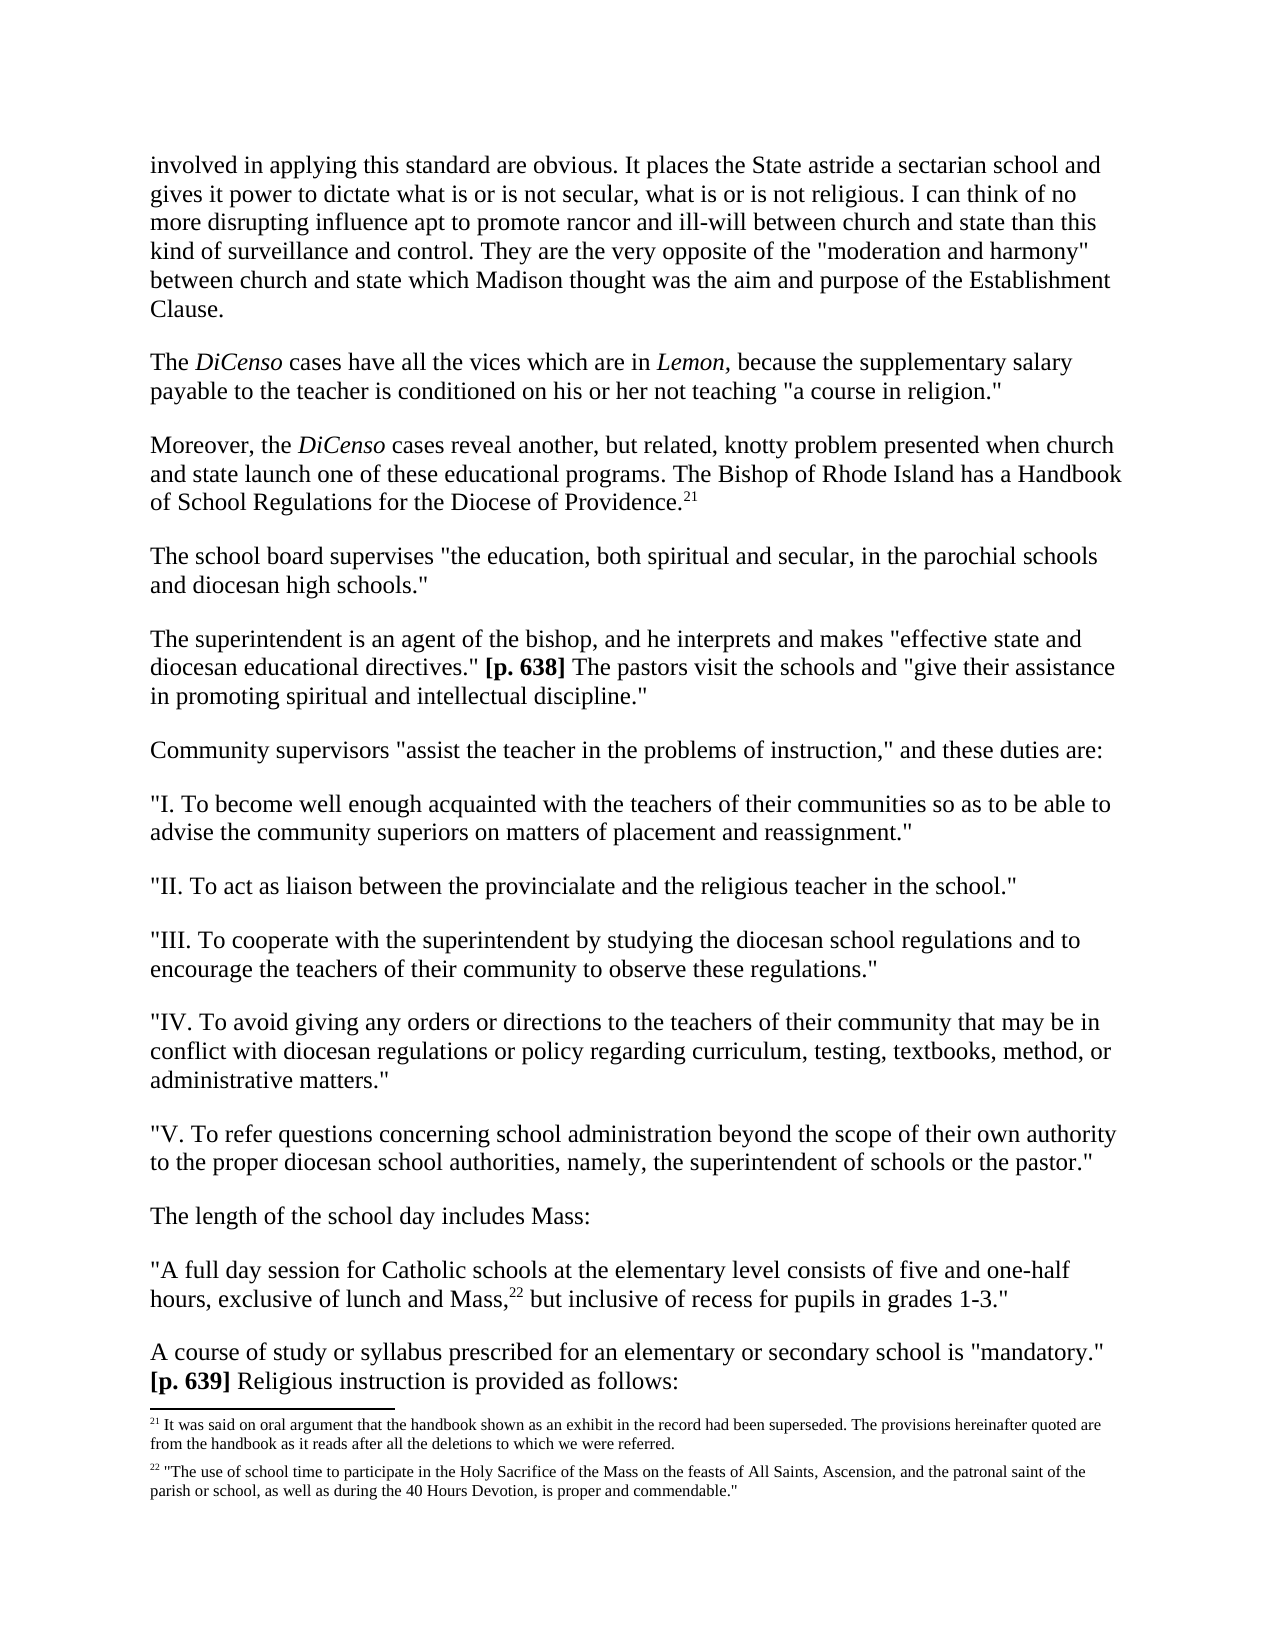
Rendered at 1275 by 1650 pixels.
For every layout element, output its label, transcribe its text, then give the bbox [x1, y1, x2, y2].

text "V. To refer questions concerning school administration beyond the scope of their own authority to the proper diocesan school authorities, namely, the superintendent of schools or the pastor." [150, 1119, 1125, 1176]
text Moreover, the DiCenso cases reveal another, but related, knotty problem presented when church and state launch one of these educational programs. The Bishop of Rhode Island has a Handbook of School Regulations for the Diocese of Providence. [150, 430, 1125, 516]
text Community supervisors "assist the teacher in the problems of instruction," and these duties are: [150, 735, 1125, 764]
text "IV. To avoid giving any orders or directions to the teachers of their community that may be in conflict with diocesan regulations or policy regarding curriculum, testing, textbooks, method, or administrative matters." [150, 1007, 1125, 1094]
text The length of the school day includes Mass: [150, 1201, 1125, 1230]
text The DiCenso cases have all the vices which are in Lemon, because the supplementary salary payable to the teacher is conditioned on his or her not teaching "a course in religion." [150, 347, 1125, 405]
text "II. To act as liaison between the provincialate and the religious teacher in the school." [150, 871, 1125, 900]
text A course of study or syllabus prescribed for an elementary or secondary school is "mandatory." [p. 639] Religious instruction is provided as follows: [150, 1337, 1125, 1395]
text "III. To cooperate with the superintendent by studying the diocesan school regulations and to encourage the teachers of their community to observe these regulations." [150, 925, 1125, 982]
text "A full day session for Catholic schools at the elementary level consists of five and one-half hours, exclusive of lunch and Mass, but inclusive of recess for pupils in grades 1-3." [150, 1255, 1125, 1312]
text The school board supervises "the education, both spiritual and secular, in the parochial schools and diocesan high schools." [150, 541, 1125, 599]
text The superintendent is an agent of the bishop, and he interprets and makes "effective state and diocesan educational directives." [p. 638] The pastors visit the schools and "give their assistance in promoting spiritual and intellectual discipline." [150, 624, 1125, 710]
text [150, 150, 1125, 322]
text "I. To become well enough acquainted with the teachers of their communities so as to be able to advise the community superiors on matters of placement and reassignment." [150, 789, 1125, 846]
